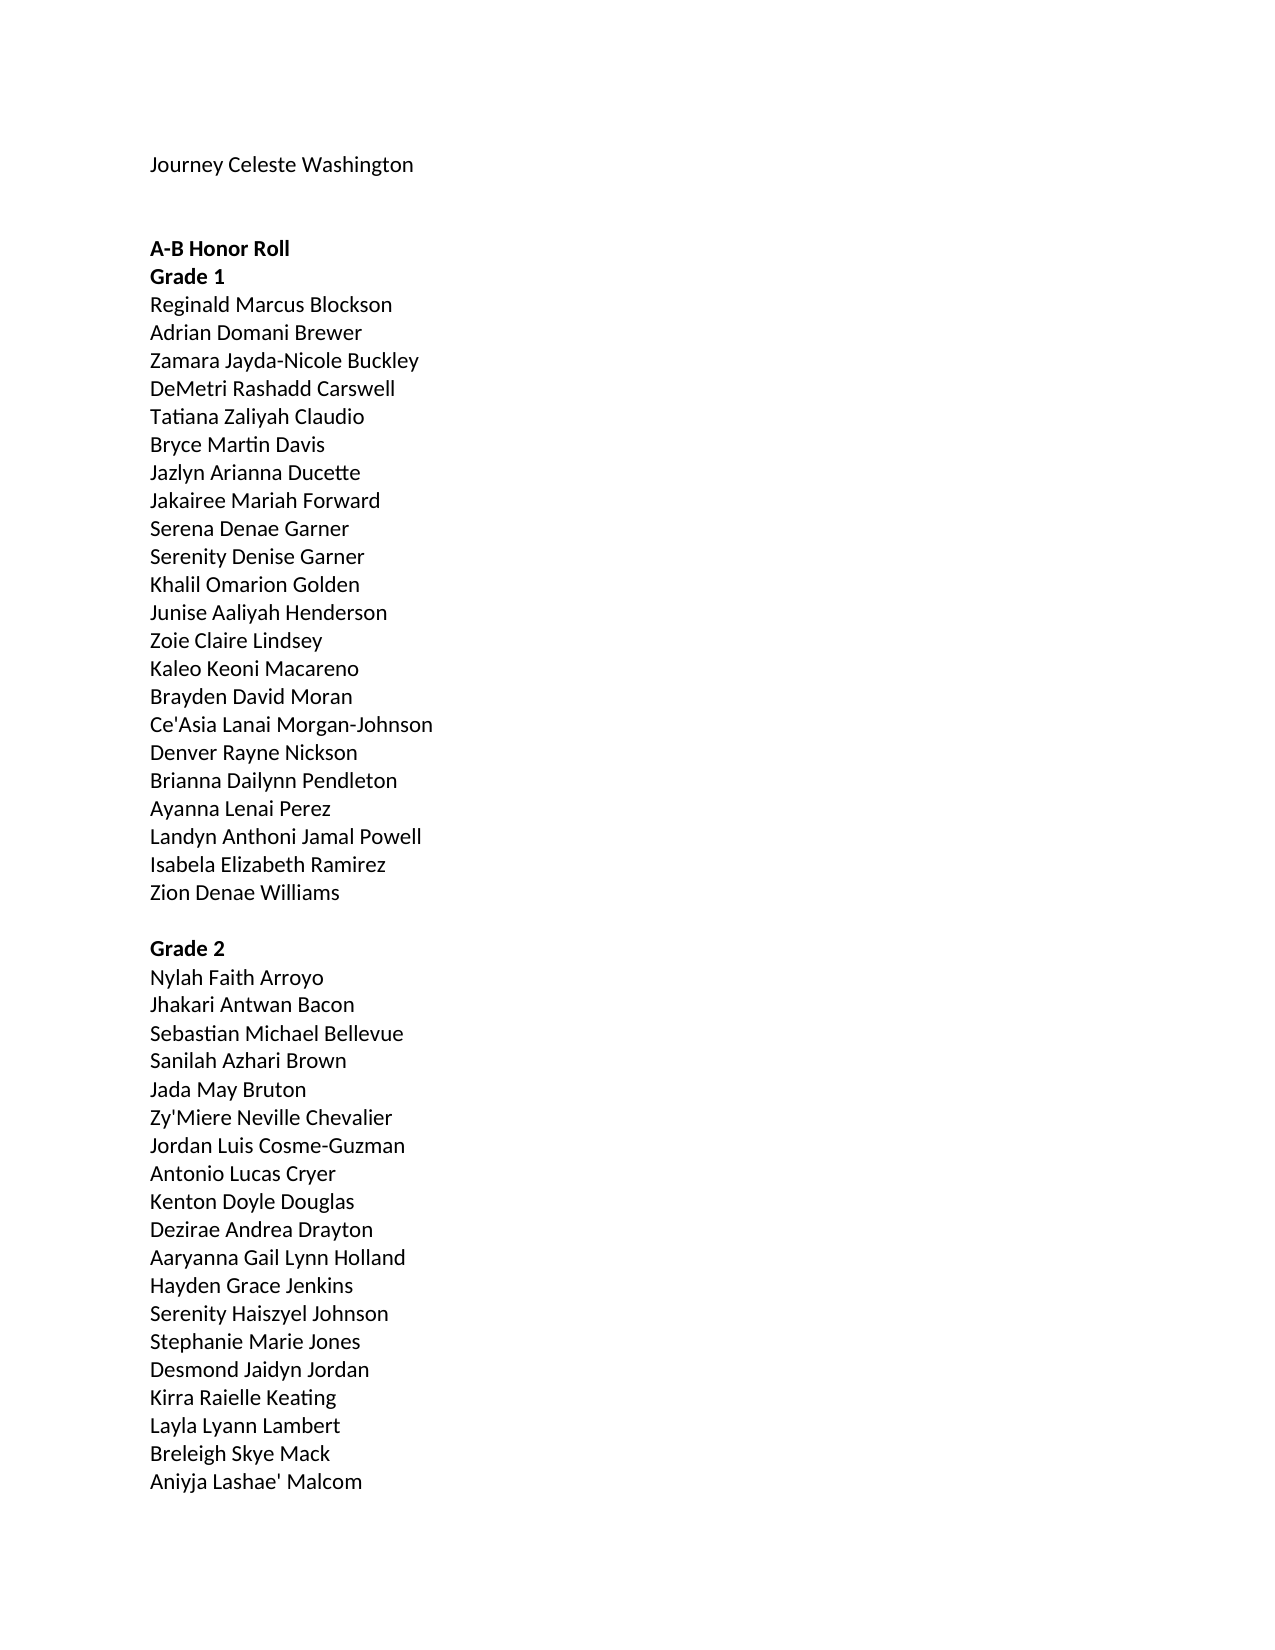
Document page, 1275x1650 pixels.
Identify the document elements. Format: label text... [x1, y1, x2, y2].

text Zamara Jayda-Nicole Buckley [150, 346, 1125, 374]
text Reginald Marcus Blockson [150, 290, 1125, 318]
text Breleigh Skye Mack [150, 1439, 1125, 1467]
text Jordan Luis Cosme-Guzman [150, 1131, 1125, 1159]
text Zy'Miere Neville Chevalier [150, 1103, 1125, 1131]
text Kaleo Keoni Macareno [150, 654, 1125, 682]
text Landyn Anthoni Jamal Powell [150, 822, 1125, 851]
text Antonio Lucas Cryer [150, 1159, 1125, 1187]
text Isabela Elizabeth Ramirez [150, 851, 1125, 878]
text Kenton Doyle Douglas [150, 1187, 1125, 1215]
text Brianna Dailynn Pendleton [150, 766, 1125, 794]
text Khalil Omarion Golden [150, 570, 1125, 598]
text Stephanie Marie Jones [150, 1327, 1125, 1355]
text Serenity Denise Garner [150, 542, 1125, 570]
text Aaryanna Gail Lynn Holland [150, 1243, 1125, 1271]
text Bryce Martin Davis [150, 430, 1125, 458]
text Dezirae Andrea Drayton [150, 1215, 1125, 1243]
text Ce'Asia Lanai Morgan-Johnson [150, 710, 1125, 738]
text Jhakari Antwan Bacon [150, 991, 1125, 1019]
text Sebastian Michael Bellevue [150, 1019, 1125, 1047]
text DeMetri Rashadd Carswell [150, 374, 1125, 402]
text Journey Celeste Washington [150, 150, 1125, 178]
text Hayden Grace Jenkins [150, 1271, 1125, 1299]
text Adrian Domani Brewer [150, 318, 1125, 346]
text Zion Denae Williams [150, 878, 1125, 907]
text Jada May Bruton [150, 1075, 1125, 1103]
text Aniyja Lashae' Malcom [150, 1467, 1125, 1495]
text Jakairee Mariah Forward [150, 486, 1125, 514]
text Nylah Faith Arroyo [150, 963, 1125, 991]
text Serena Denae Garner [150, 514, 1125, 542]
text Junise Aaliyah Henderson [150, 598, 1125, 626]
text Denver Rayne Nickson [150, 738, 1125, 766]
text Desmond Jaidyn Jordan [150, 1355, 1125, 1383]
text Grade 1 [150, 262, 1125, 290]
text Zoie Claire Lindsey [150, 626, 1125, 654]
text Brayden David Moran [150, 682, 1125, 710]
text A-B Honor Roll [150, 234, 1125, 262]
text Jazlyn Arianna Ducette [150, 458, 1125, 486]
text Kirra Raielle Keating [150, 1383, 1125, 1411]
text Tatiana Zaliyah Claudio [150, 402, 1125, 430]
text Sanilah Azhari Brown [150, 1047, 1125, 1075]
text Serenity Haiszyel Johnson [150, 1299, 1125, 1327]
text Ayanna Lenai Perez [150, 794, 1125, 822]
text Grade 2 [150, 934, 1125, 963]
text Layla Lyann Lambert [150, 1411, 1125, 1439]
